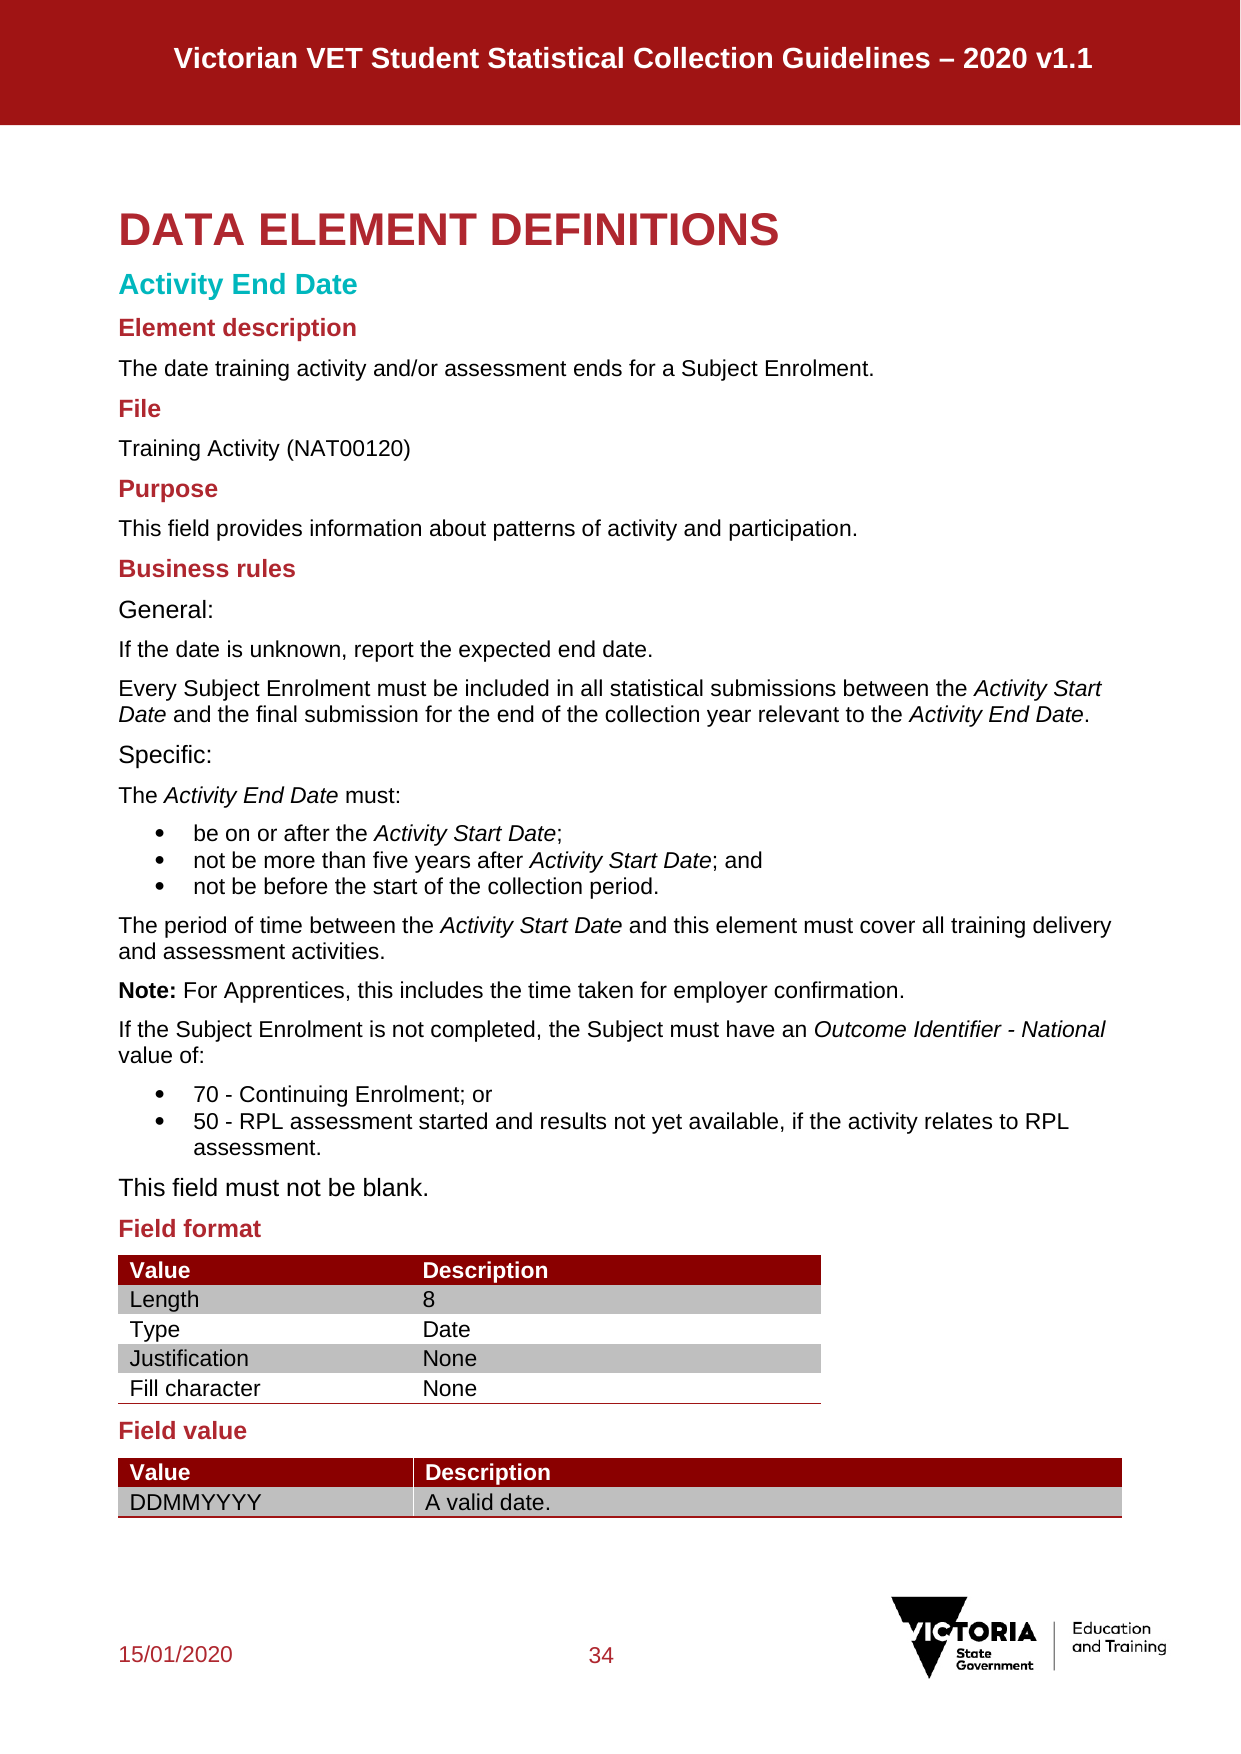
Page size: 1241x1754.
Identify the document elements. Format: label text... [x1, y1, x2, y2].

text If the Subject Enrolment is not completed, the Subject must have an Outcome Identifier - National value of: [118, 1016, 1122, 1069]
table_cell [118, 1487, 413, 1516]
list 50 - RPL assessment started and results not yet available, if the activity relates to RPL assessment. [156, 1108, 1122, 1160]
subtitle Field format [118, 1214, 1122, 1243]
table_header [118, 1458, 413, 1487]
text The Activity End Date must: [118, 782, 1122, 808]
subtitle This field must not be blank. [118, 1173, 1122, 1202]
list not be more than five years after Activity Start Date; and [156, 847, 1122, 873]
subtitle File [118, 393, 1122, 422]
list be on or after the Activity Start Date; [156, 820, 1122, 847]
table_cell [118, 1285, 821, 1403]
text Every Subject Enrolment must be included in all statistical submissions between the Activity Start Date and the final submission for the end of the collection year relevant to the Activity End Date. [118, 675, 1122, 728]
subtitle Purpose [118, 474, 1122, 502]
text The date training activity and/or assessment ends for a Subject Enrolment. [118, 355, 1122, 381]
list not be before the start of the collection period. [156, 873, 1122, 899]
picture [0, 126, 1241, 1754]
subtitle Activity End Date [118, 267, 1122, 301]
subtitle Business rules [118, 554, 1122, 582]
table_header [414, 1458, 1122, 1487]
subtitle General: [118, 595, 1122, 624]
subtitle Element description [118, 313, 1122, 342]
text The period of time between the Activity Start Date and this element must cover all training delivery and assessment activities. [118, 912, 1122, 965]
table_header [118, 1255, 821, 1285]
list 70 - Continuing Enrolment; or [156, 1081, 1122, 1108]
text Training Activity (NAT00120) [118, 435, 1122, 461]
text Note: For Apprentices, this includes the time taken for employer confirmation. [118, 977, 1122, 1003]
subtitle Data element definitions [118, 202, 1122, 255]
subtitle Specific: [118, 740, 1122, 769]
text This field provides information about patterns of activity and participation. [118, 515, 1122, 541]
text If the date is unknown, report the expected end date. [118, 636, 1122, 663]
subtitle Field value [118, 1416, 1122, 1445]
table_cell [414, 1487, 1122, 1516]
